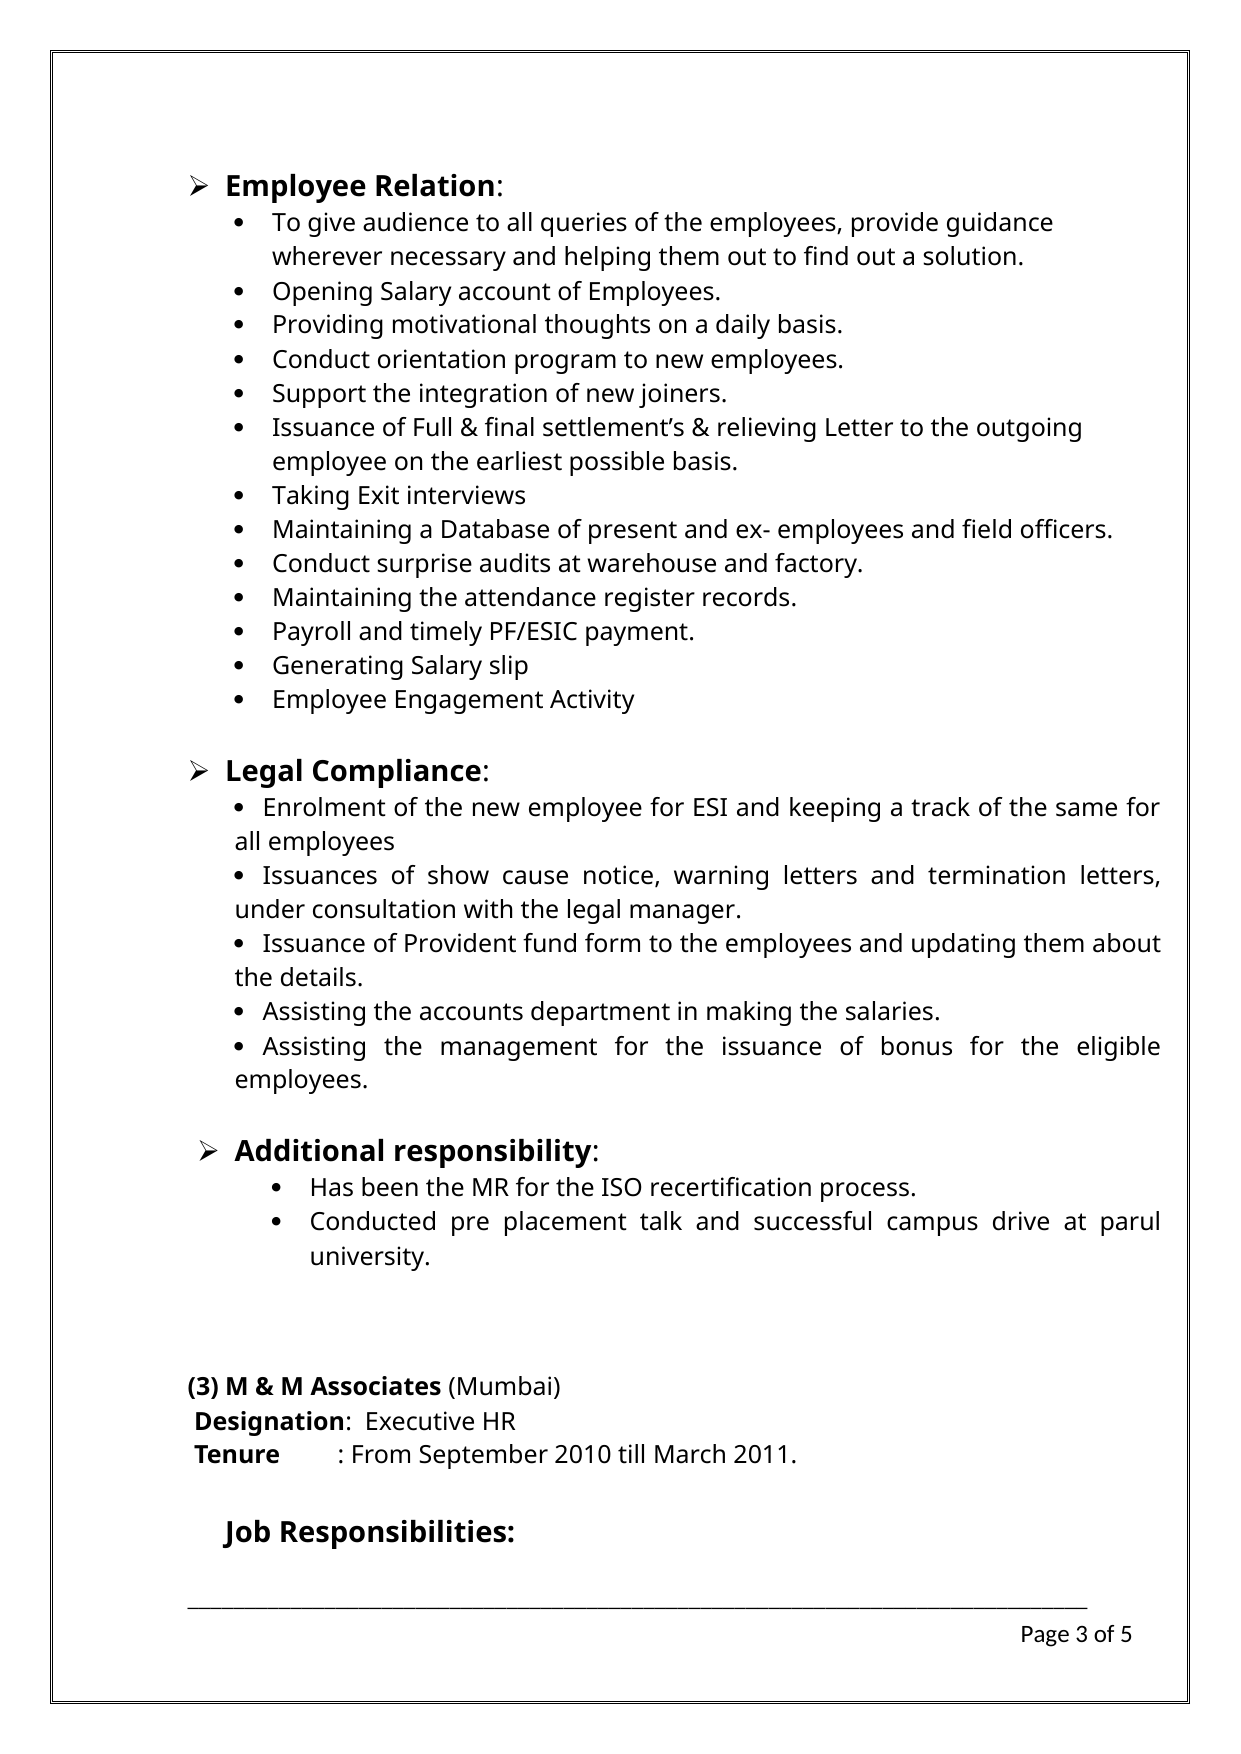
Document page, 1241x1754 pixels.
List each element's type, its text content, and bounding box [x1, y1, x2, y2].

list Maintaining the attendance register records. [234, 580, 1162, 614]
list To give audience to all queries of the employees, provide guidance wherever necessary and helping them out to find out a solution. [234, 205, 1162, 273]
list Providing motivational thoughts on a daily basis. [234, 307, 1162, 341]
text Job Responsibilities: [187, 1511, 1162, 1551]
list M & M Associates (Mumbai) [187, 1369, 1162, 1403]
list Legal Compliance: [187, 750, 1162, 790]
list Conduct surprise audits at warehouse and factory. [234, 546, 1162, 580]
list Payroll and timely PF/ESIC payment. [234, 614, 1162, 648]
list Issuance of Provident fund form to the employees and updating them about the details. [234, 926, 1162, 994]
list Taking Exit interviews [234, 477, 1162, 512]
list Employee Relation: [187, 165, 1162, 205]
list Opening Salary account of Employees. [234, 273, 1162, 307]
list Support the integration of new joiners. [234, 375, 1162, 409]
list Issuance of Full & final settlement’s & relieving Letter to the outgoing employee on the earliest possible basis. [234, 409, 1162, 477]
text Tenure : From September 2010 till March 2011. [187, 1437, 1162, 1471]
list Has been the MR for the ISO recertification process. [272, 1170, 1162, 1204]
list Enrolment of the new employee for ESI and keeping a track of the same for all employees [234, 790, 1162, 858]
list Conduct orientation program to new employees. [234, 341, 1162, 375]
list Additional responsibility: [197, 1130, 1162, 1170]
list Generating Salary slip [234, 648, 1162, 682]
list Maintaining a Database of present and ex- employees and field officers. [234, 512, 1162, 546]
list Assisting the management for the issuance of bonus for the eligible employees. [234, 1028, 1162, 1096]
text Designation: Executive HR [187, 1403, 1162, 1437]
list Employee Engagement Activity [234, 682, 1162, 716]
list Conducted pre placement talk and successful campus drive at parul university. [272, 1204, 1162, 1272]
list Issuances of show cause notice, warning letters and termination letters, under consultation with the legal manager. [234, 858, 1162, 926]
list Assisting the accounts department in making the salaries. [234, 994, 1162, 1028]
